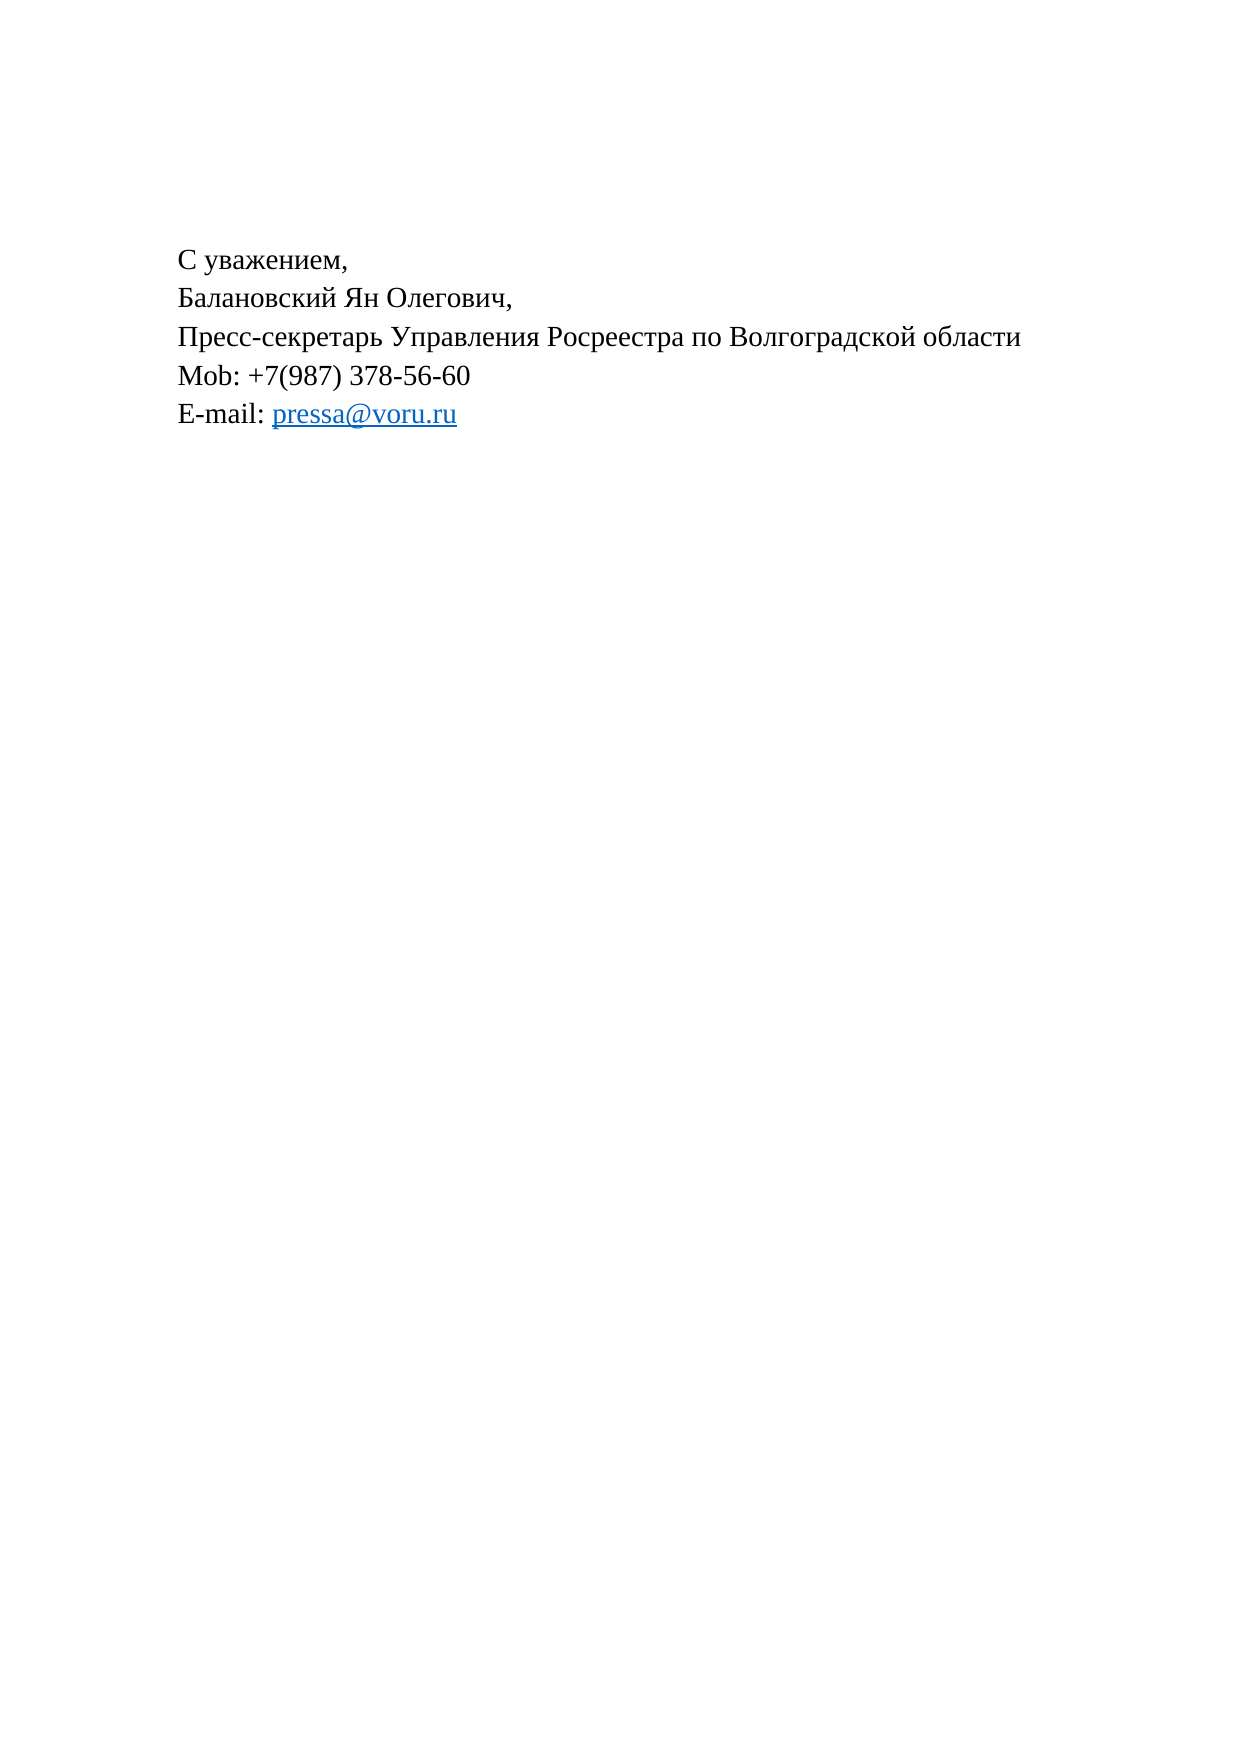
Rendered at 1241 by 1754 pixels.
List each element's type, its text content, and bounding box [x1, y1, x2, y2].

text Балановский Ян Олегович, [177, 281, 1152, 314]
text Пресс-секретарь Управления Росреестра по Волгоградской области [177, 319, 1152, 353]
text Mob: +7(987) 378-56-60 [177, 358, 1152, 391]
text E-mail: pressa@voru.ru [177, 396, 1152, 430]
text С уважением, [177, 242, 1152, 276]
